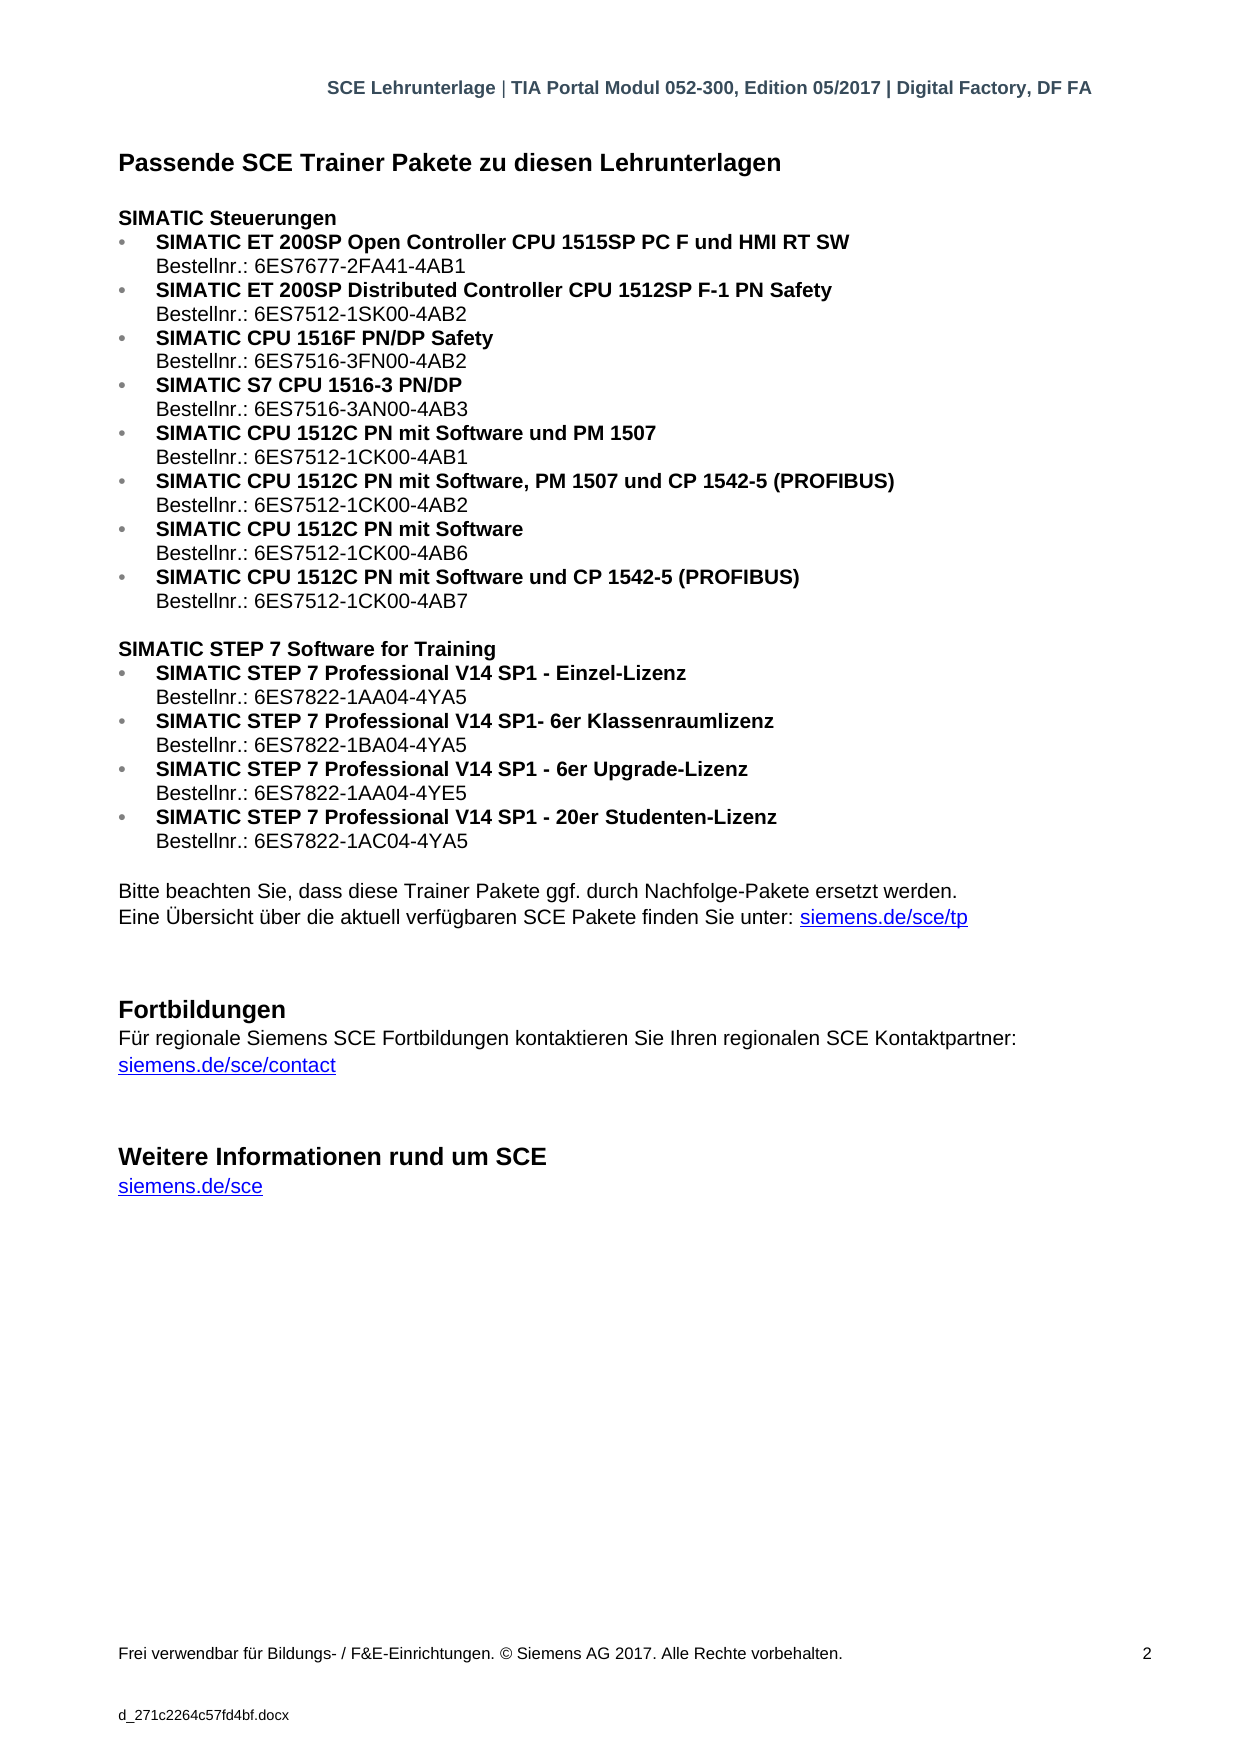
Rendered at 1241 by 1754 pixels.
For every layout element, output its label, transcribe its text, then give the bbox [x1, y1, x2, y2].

text siemens.de/sce [118, 1174, 1033, 1287]
text siemens.de/sce/contact [118, 1053, 1033, 1077]
list SIMATIC STEP 7 Professional V14 SP1- 6er Klassenraumlizenz Bestellnr.: 6ES7822-1BA04-4YA5 [118, 709, 1092, 757]
text Bestellnr.: 6ES7512-1SK00-4AB2 [156, 301, 1092, 325]
text SIMATIC Steuerungen [118, 206, 1092, 229]
text Für regionale Siemens SCE Fortbildungen kontaktieren Sie Ihren regionalen SCE Kontaktpartner: [118, 1026, 1033, 1050]
list SIMATIC CPU 1512C PN mit Software Bestellnr.: 6ES7512-1CK00-4AB6 [118, 517, 1092, 565]
list SIMATIC CPU 1516F PN/DP Safety [118, 325, 1092, 349]
list SIMATIC STEP 7 Professional V14 SP1 - 20er Studenten-Lizenz Bestellnr.: 6ES7822-1AC04-4YA5 [118, 804, 1092, 852]
text Fortbildungen [118, 932, 1033, 1023]
list SIMATIC CPU 1512C PN mit Software und CP 1542-5 (PROFIBUS) Bestellnr.: 6ES7512-1CK00-4AB7 [118, 565, 1092, 613]
list SIMATIC STEP 7 Professional V14 SP1 - Einzel-Lizenz Bestellnr.: 6ES7822-1AA04-4YA5 [118, 661, 1092, 709]
list SIMATIC CPU 1512C PN mit Software und PM 1507 Bestellnr.: 6ES7512-1CK00-4AB1 [118, 421, 1092, 469]
text SIMATIC STEP 7 Software for Training [118, 637, 1092, 661]
text Weitere Informationen rund um SCE [118, 1079, 1033, 1171]
list SIMATIC ET 200SP Open Controller CPU 1515SP PC F und HMI RT SW Bestellnr.: 6ES7677-2FA41-4AB1 [118, 229, 1092, 277]
list SIMATIC STEP 7 Professional V14 SP1 - 6er Upgrade-Lizenz Bestellnr.: 6ES7822-1AA04-4YE5 [118, 757, 1092, 804]
list SIMATIC CPU 1512C PN mit Software, PM 1507 und CP 1542-5 (PROFIBUS) Bestellnr.: 6ES7512-1CK00-4AB2 [118, 469, 1092, 517]
list SIMATIC ET 200SP Distributed Controller CPU 1512SP F-1 PN Safety [118, 277, 1092, 301]
text Eine Übersicht über die aktuell verfügbaren SCE Pakete finden Sie unter: siemens.de/sce/tp [118, 905, 1033, 929]
text Bitte beachten Sie, dass diese Trainer Pakete ggf. durch Nachfolge-Pakete ersetzt werden. [118, 879, 1033, 903]
text Passende SCE Trainer Pakete zu diesen Lehrunterlagen [118, 148, 1147, 176]
text Bestellnr.: 6ES7516-3FN00-4AB2 [156, 349, 1092, 373]
list SIMATIC S7 CPU 1516-3 PN/DP Bestellnr.: 6ES7516-3AN00-4AB3 [118, 373, 1092, 421]
